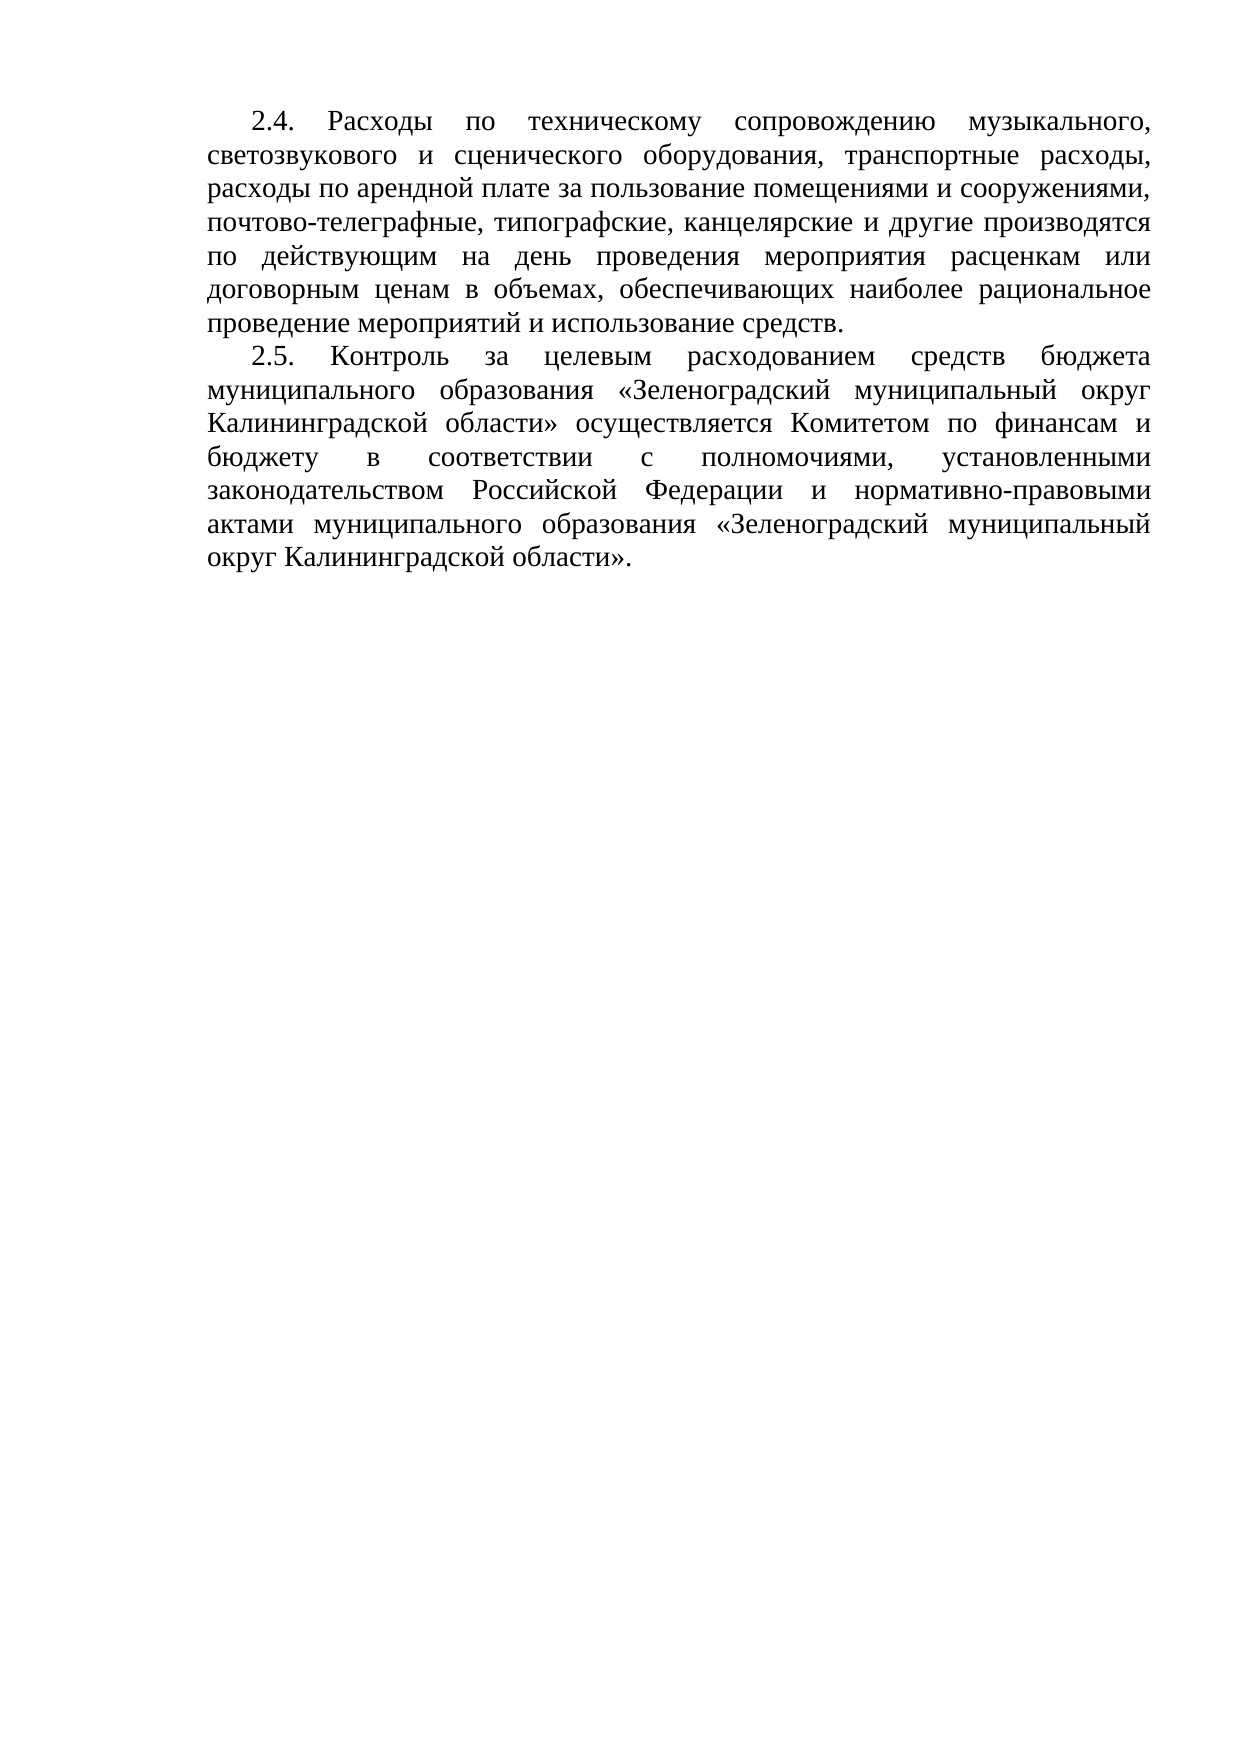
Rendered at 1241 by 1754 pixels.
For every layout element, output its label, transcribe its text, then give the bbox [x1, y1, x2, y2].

text 2.4. Расходы по техническому сопровождению музыкального, светозвукового и сценического оборудования, транспортные расходы, расходы по арендной плате за пользование помещениями и сооружениями, почтово-телеграфные, типографские, канцелярские и другие производятся по действующим на день проведения мероприятия расценкам или договорным ценам в объемах, обеспечивающих наиболее рациональное проведение мероприятий и использование средств. [207, 103, 1152, 338]
text 2.5. Контроль за целевым расходованием средств бюджета муниципального образования «Зеленоградский муниципальный округ Калининградской области» осуществляется Комитетом по финансам и бюджету в соответствии с полномочиями, установленными законодательством Российской Федерации и нормативно-правовыми актами муниципального образования «Зеленоградский муниципальный округ Калининградской области». [207, 338, 1152, 573]
